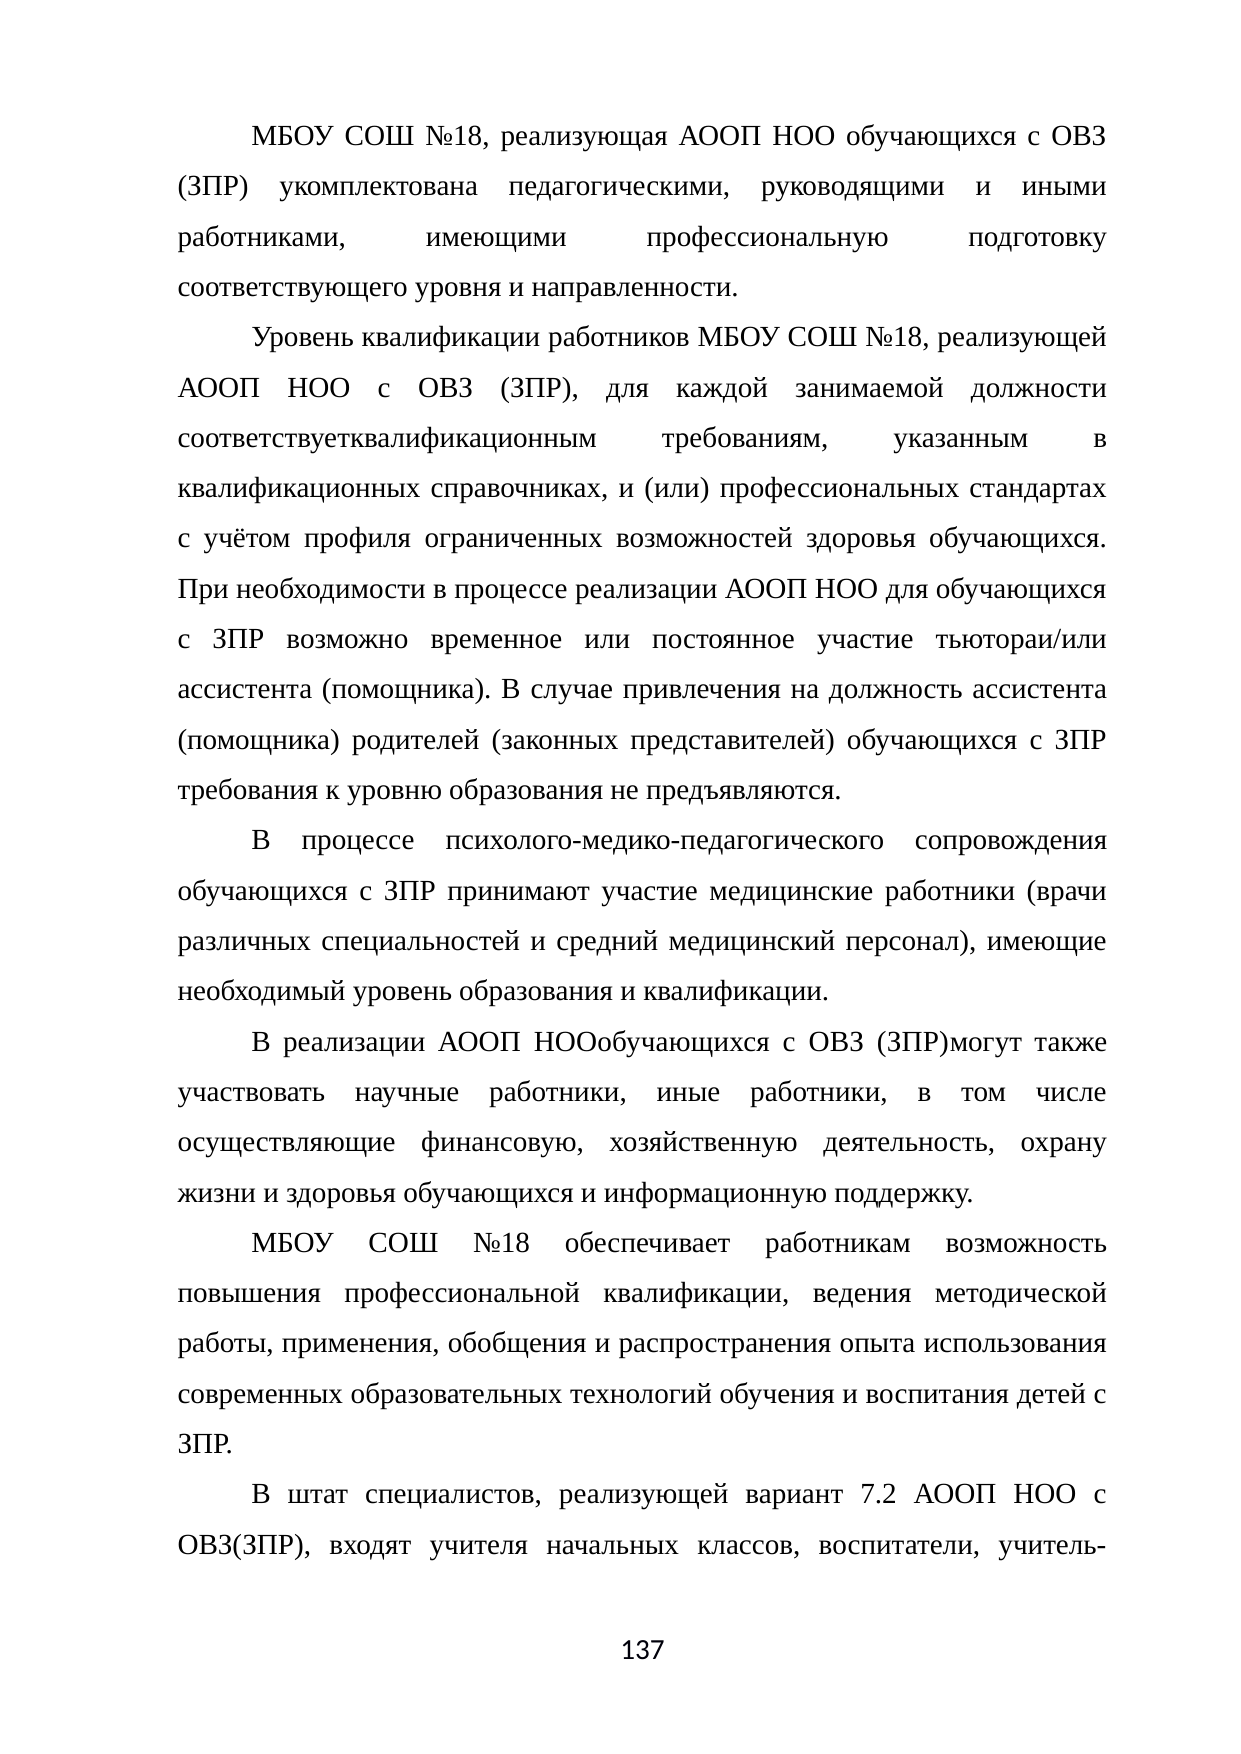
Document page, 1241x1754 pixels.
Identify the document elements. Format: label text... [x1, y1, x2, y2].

text В процессе психолого-медико-педагогического сопровождения обучающихся с ЗПР принимают участие медицинские работники (врачи различных специальностей и средний медицинский персонал), имеющие необходимый уровень образования и квалификации. [177, 822, 1107, 1007]
text МБОУ СОШ №18 обеспечивает работникам возможность повышения профессиональной квалификации, ведения методической работы, применения, обобщения и распространения опыта использования современных образовательных технологий обучения и воспитания детей с ЗПР. [177, 1225, 1107, 1460]
text В реализации АООП НООобучающихся с ОВЗ (ЗПР)могут также участвовать научные работники, иные работники, в том числе осуществляющие финансовую, хозяйственную деятельность, охрану жизни и здоровья обучающихся и информационную поддержку. [177, 1024, 1107, 1208]
text Уровень квалификации работников МБОУ СОШ №18, реализующей АООП НОО с ОВЗ (ЗПР), для каждой занимаемой должности соответствуетквалификационным требованиям, указанным в квалификационных справочниках, и (или) профессиональных стандартах с учётом профиля ограниченных возможностей здоровья обучающихся. При необходимости в процессе реализации АООП НОО для обучающихся с ЗПР возможно временное или постоянное участие тьютораи/или ассистента (помощника). В случае привлечения на должность ассистента (помощника) родителей (законных представителей) обучающихся с ЗПР требования к уровню образования не предъявляются. [177, 319, 1107, 806]
text МБОУ СОШ №18, реализующая АООП НОО обучающихся с ОВЗ (ЗПР) укомплектована педагогическими, руководящими и иными работниками, имеющими профессиональную подготовку соответствующего уровня и направленности. [177, 118, 1107, 303]
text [177, 1477, 1107, 1560]
